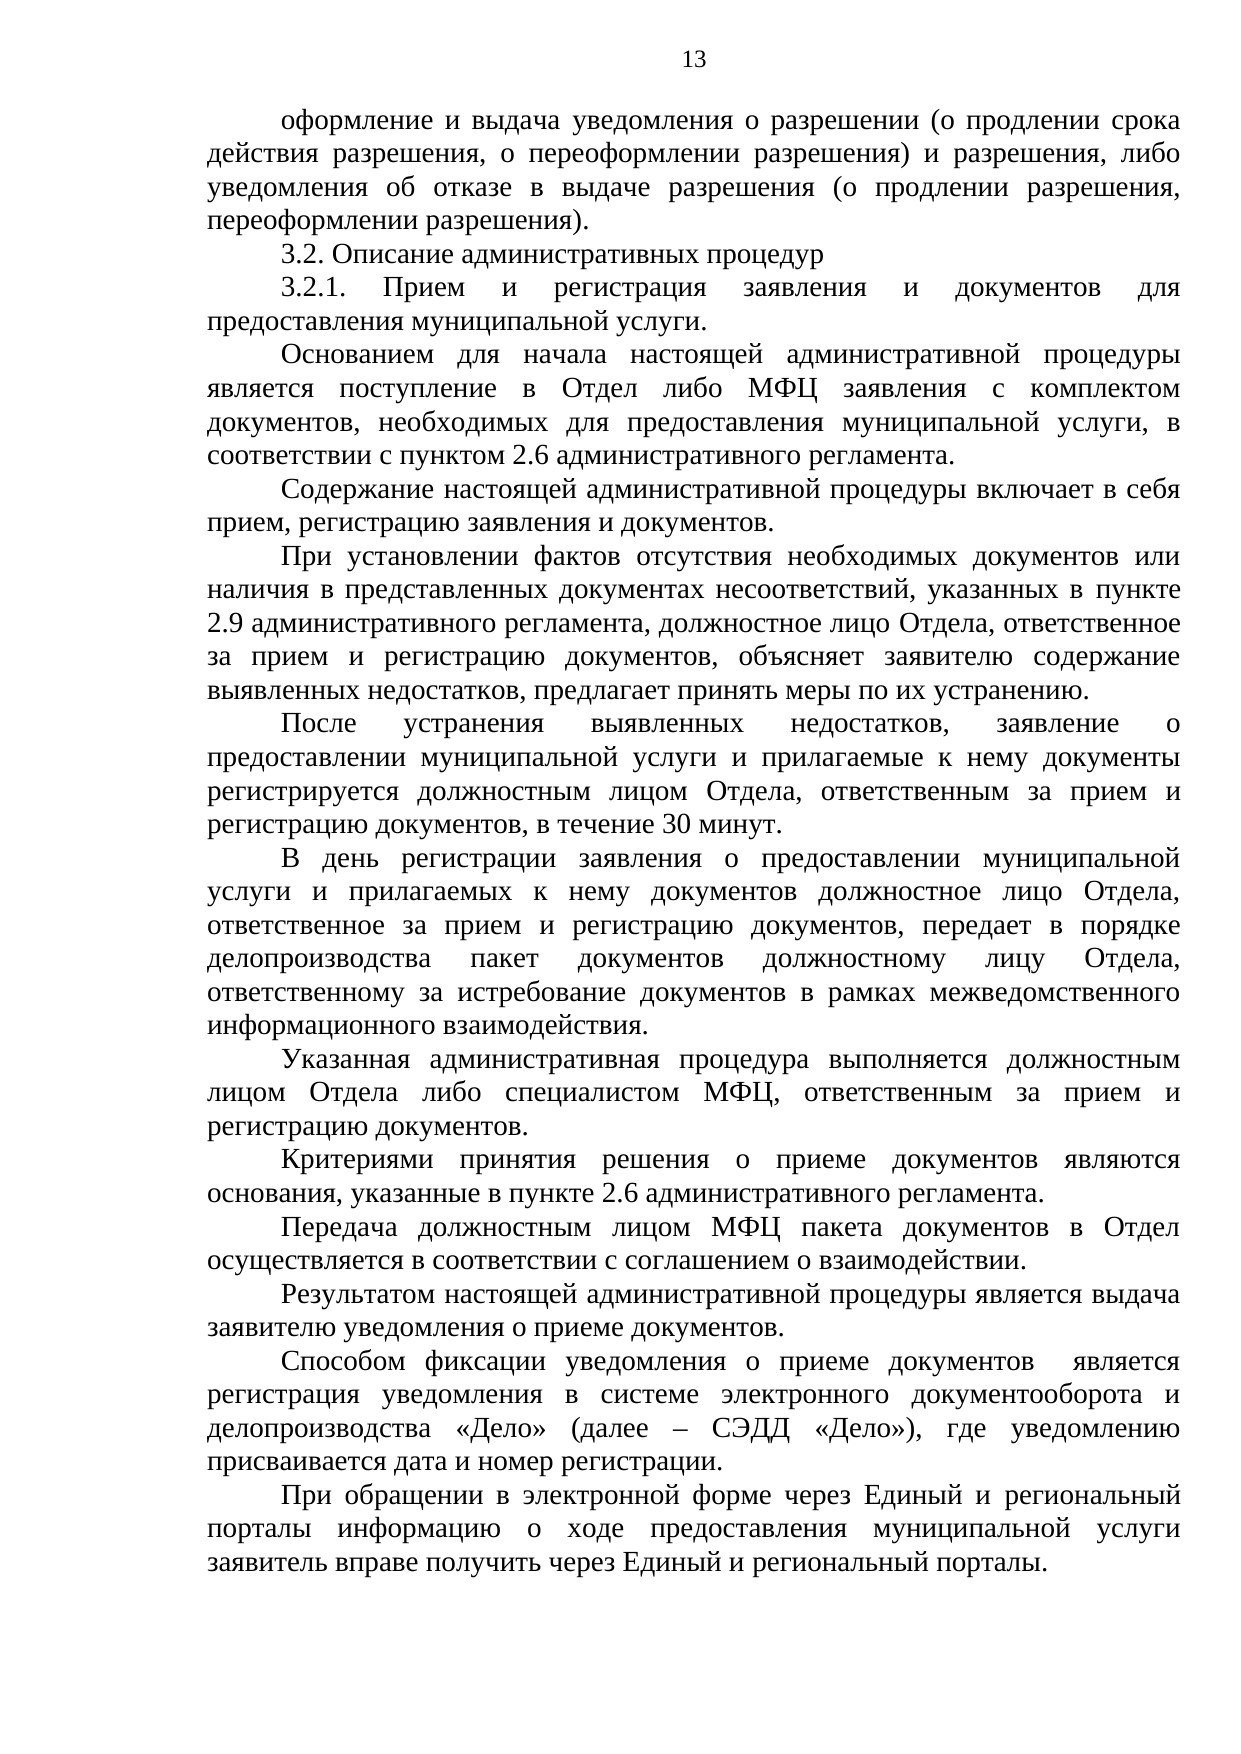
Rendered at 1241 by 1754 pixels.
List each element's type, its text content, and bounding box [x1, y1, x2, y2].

text Содержание настоящей административной процедуры включает в себя прием, регистрацию заявления и документов. [207, 471, 1181, 538]
text Передача должностным лицом МФЦ пакета документов в Отдел осуществляется в соответствии с соглашением о взаимодействии. [207, 1209, 1181, 1276]
text Указанная административная процедура выполняется должностным лицом Отдела либо специалистом МФЦ, ответственным за прием и регистрацию документов. [207, 1041, 1181, 1142]
text Критериями принятия решения о приеме документов являются основания, указанные в пункте 2.6 административного регламента. [207, 1142, 1181, 1209]
text Основанием для начала настоящей административной процедуры является поступление в Отдел либо МФЦ заявления с комплектом документов, необходимых для предоставления муниципальной услуги, в соответствии с пунктом 2.6 административного регламента. [207, 337, 1181, 471]
text При установлении фактов отсутствия необходимых документов или наличия в представленных документах несоответствий, указанных в пункте 2.9 административного регламента, должностное лицо Отдела, ответственное за прием и регистрацию документов, объясняет заявителю содержание выявленных недостатков, предлагает принять меры по их устранению. [207, 538, 1181, 706]
text 3.2.1. Прием и регистрация заявления и документов для предоставления муниципальной услуги. [207, 269, 1181, 337]
text После устранения выявленных недостатков, заявление о предоставлении муниципальной услуги и прилагаемые к нему документы регистрируется должностным лицом Отдела, ответственным за прием и регистрацию документов, в течение 30 минут. [207, 706, 1181, 840]
text 3.2. Описание административных процедур [207, 236, 1181, 269]
text В день регистрации заявления о предоставлении муниципальной услуги и прилагаемых к нему документов должностное лицо Отдела, ответственное за прием и регистрацию документов, передает в порядке делопроизводства пакет документов должностному лицу Отдела, ответственному за истребование документов в рамках межведомственного информационного взаимодействия. [207, 840, 1181, 1041]
text Результатом настоящей административной процедуры является выдача заявителю уведомления о приеме документов. [207, 1276, 1181, 1343]
text При обращении в электронной форме через Единый и региональный порталы информацию о ходе предоставления муниципальной услуги заявитель вправе получить через Единый и региональный порталы. [207, 1477, 1181, 1578]
text Способом фиксации уведомления о приеме документов является регистрация уведомления в системе электронного документооборота и делопроизводства «Дело» (далее – СЭДД «Дело»), где уведомлению присваивается дата и номер регистрации. [207, 1343, 1181, 1477]
text оформление и выдача уведомления о разрешении (о продлении срока действия разрешения, о переоформлении разрешения) и разрешения, либо уведомления об отказе в выдаче разрешения (о продлении разрешения, переоформлении разрешения). [207, 102, 1181, 236]
